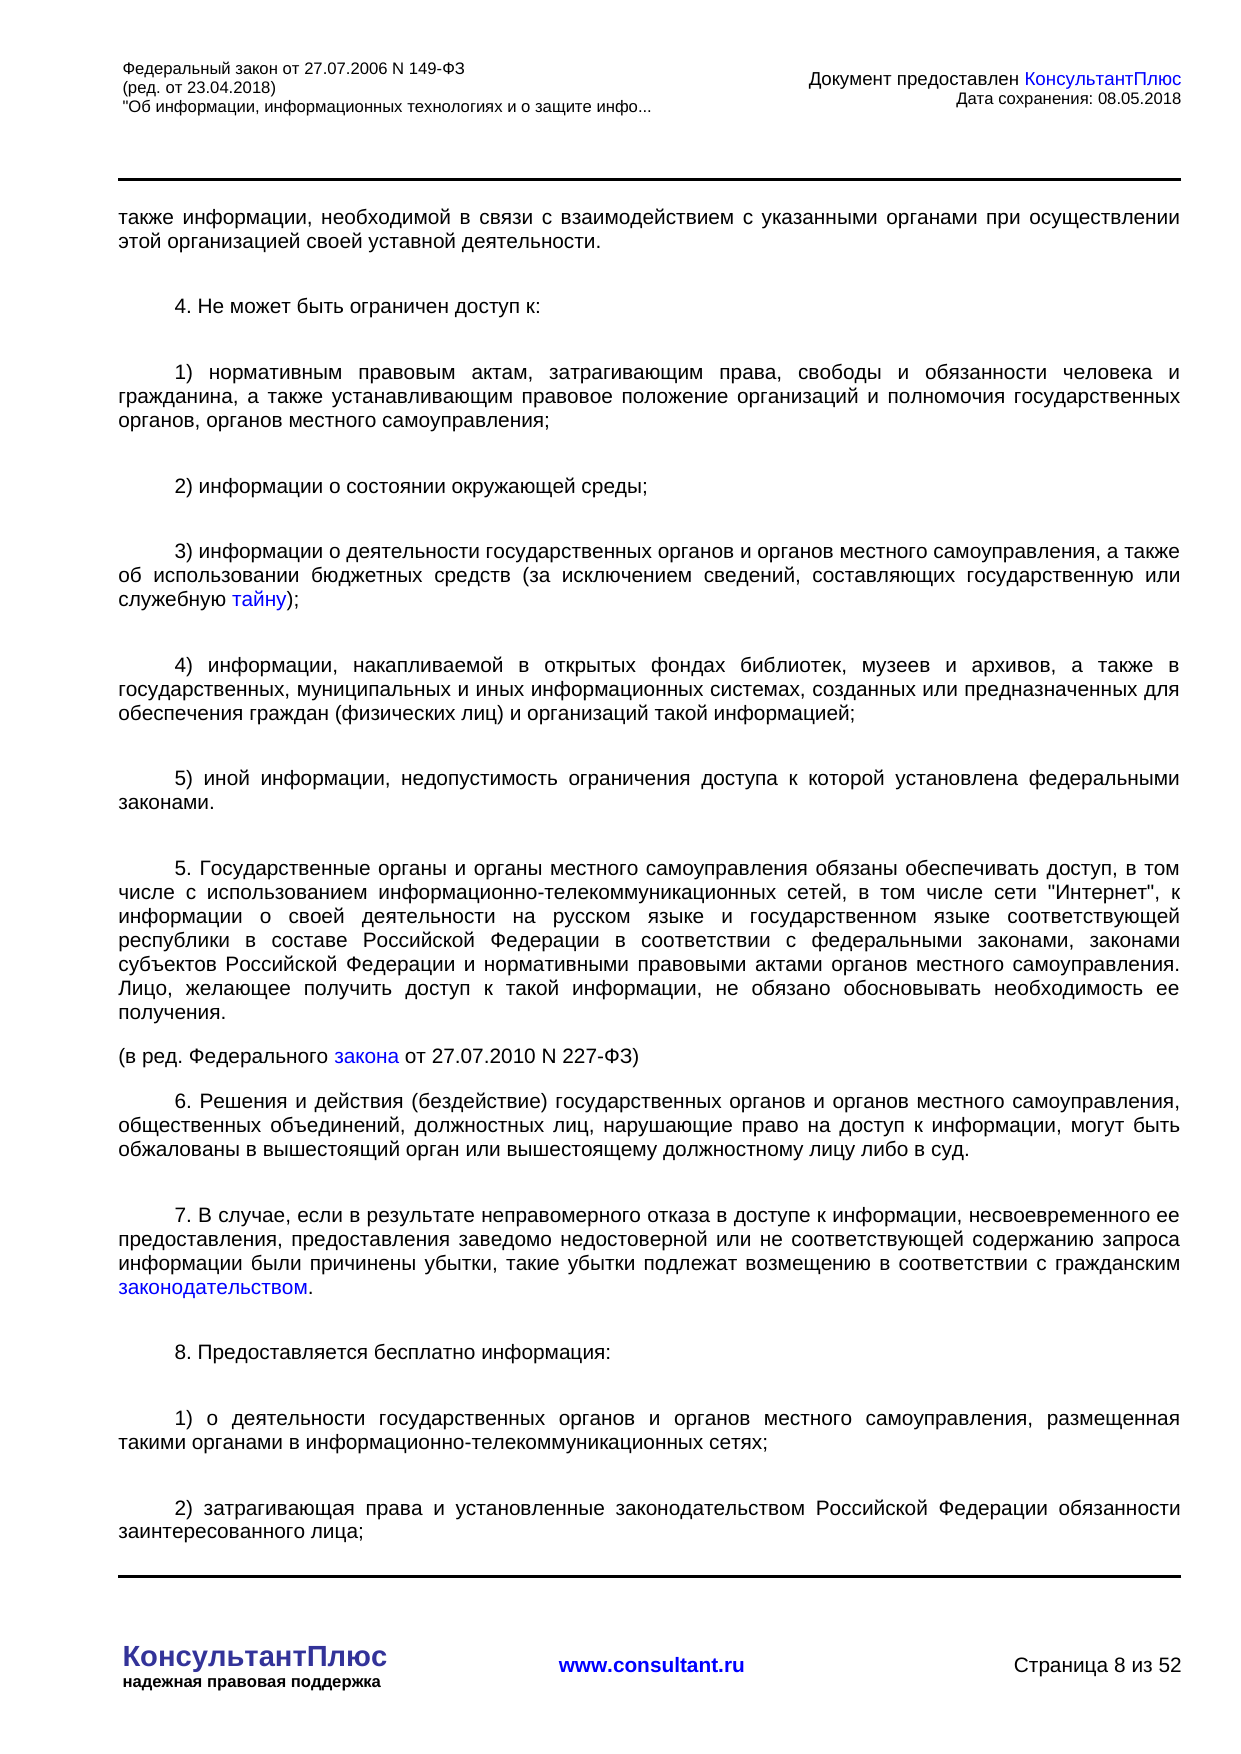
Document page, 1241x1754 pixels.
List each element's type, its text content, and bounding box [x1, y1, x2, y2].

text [118, 205, 1181, 253]
text 3) информации о деятельности государственных органов и органов местного самоуправления, а также об использовании бюджетных средств (за исключением сведений, составляющих государственную или служебную тайну); [118, 539, 1181, 611]
text 2) затрагивающая права и установленные законодательством Российской Федерации обязанности заинтересованного лица; [118, 1495, 1181, 1543]
text 6. Решения и действия (бездействие) государственных органов и органов местного самоуправления, общественных объединений, должностных лиц, нарушающие право на доступ к информации, могут быть обжалованы в вышестоящий орган или вышестоящему должностному лицу либо в суд. [118, 1089, 1181, 1161]
text 2) информации о состоянии окружающей среды; [118, 473, 1181, 497]
text (в ред. Федерального закона от 27.07.2010 N 227-ФЗ) [118, 1044, 1181, 1068]
text 8. Предоставляется бесплатно информация: [118, 1340, 1181, 1364]
text 7. В случае, если в результате неправомерного отказа в доступе к информации, несвоевременного ее предоставления, предоставления заведомо недостоверной или не соответствующей содержанию запроса информации были причинены убытки, такие убытки подлежат возмещению в соответствии с гражданским законодательством. [118, 1203, 1181, 1298]
text 1) о деятельности государственных органов и органов местного самоуправления, размещенная такими органами в информационно-телекоммуникационных сетях; [118, 1406, 1181, 1454]
text 4) информации, накапливаемой в открытых фондах библиотек, музеев и архивов, а также в государственных, муниципальных и иных информационных системах, созданных или предназначенных для обеспечения граждан (физических лиц) и организаций такой информацией; [118, 653, 1181, 724]
text 5) иной информации, недопустимость ограничения доступа к которой установлена федеральными законами. [118, 766, 1181, 814]
text 4. Не может быть ограничен доступ к: [118, 294, 1181, 318]
text 1) нормативным правовым актам, затрагивающим права, свободы и обязанности человека и гражданина, а также устанавливающим правовое положение организаций и полномочия государственных органов, органов местного самоуправления; [118, 360, 1181, 432]
text 5. Государственные органы и органы местного самоуправления обязаны обеспечивать доступ, в том числе с использованием информационно-телекоммуникационных сетей, в том числе сети "Интернет", к информации о своей деятельности на русском языке и государственном языке соответствующей республики в составе Российской Федерации в соответствии с федеральными законами, законами субъектов Российской Федерации и нормативными правовыми актами органов местного самоуправления. Лицо, желающее получить доступ к такой информации, не обязано обосновывать необходимость ее получения. [118, 856, 1181, 1023]
